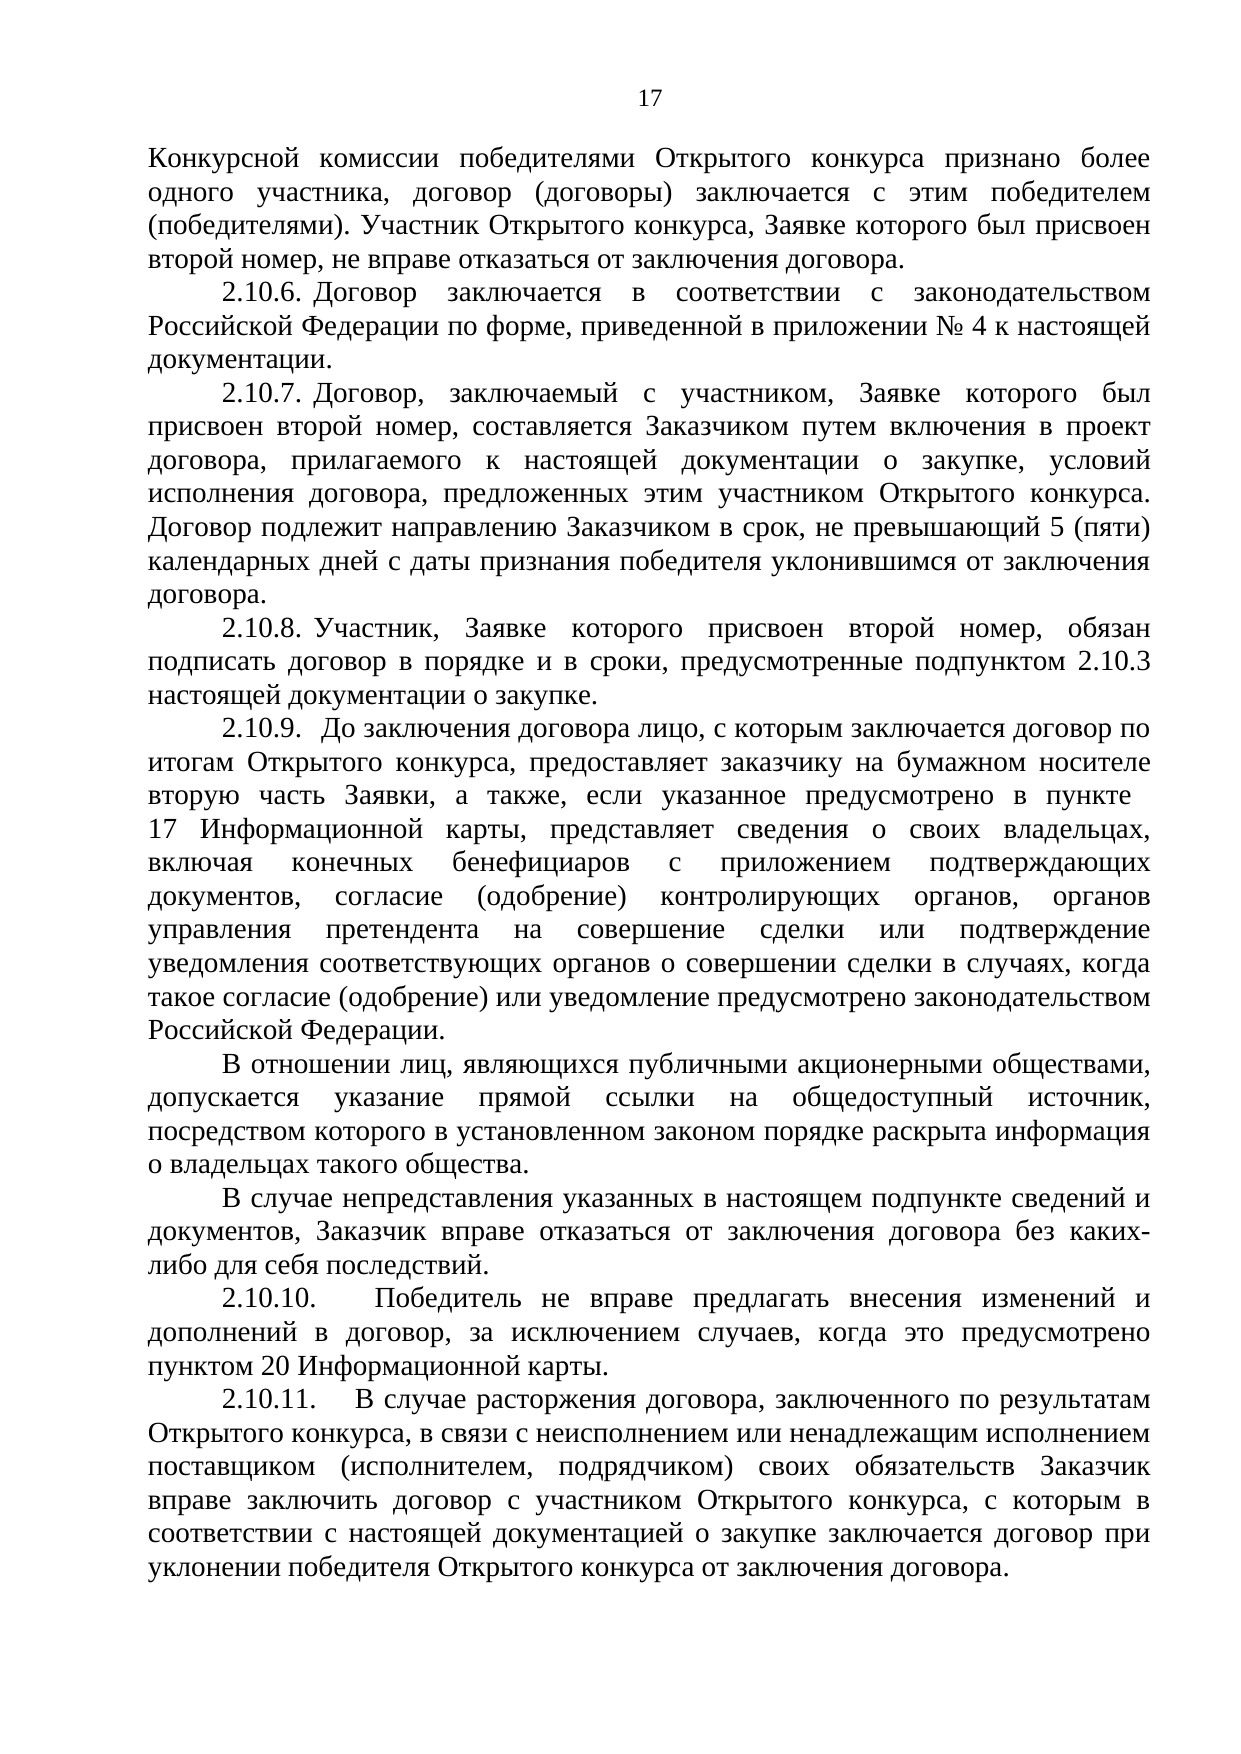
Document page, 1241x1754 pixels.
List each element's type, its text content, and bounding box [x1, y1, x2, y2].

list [148, 140, 1152, 274]
list Участник, Заявке которого присвоен второй номер, обязан подписать договор в порядке и в сроки, предусмотренные подпунктом 2.10.3 настоящей документации о закупке. [148, 610, 1152, 710]
text В случае непредставления указанных в настоящем подпункте сведений и документов, Заказчик вправе отказаться от заключения договора без каких-либо для себя последствий. [148, 1180, 1152, 1281]
list Договор, заключаемый с участником, Заявке которого был присвоен второй номер, составляется Заказчиком путем включения в проект договора, прилагаемого к настоящей документации о закупке, условий исполнения договора, предложенных этим участником Открытого конкурса. Договор подлежит направлению Заказчиком в срок, не превышающий 5 (пяти) календарных дней с даты признания победителя уклонившимся от заключения договора. [148, 375, 1152, 610]
list Победитель не вправе предлагать внесения изменений и дополнений в договор, за исключением случаев, когда это предусмотрено пунктом 20 Информационной карты. [148, 1281, 1152, 1381]
list До заключения договора лицо, с которым заключается договор по итогам Открытого конкурса, предоставляет заказчику на бумажном носителе вторую часть Заявки, а также, если указанное предусмотрено в пункте 17 Информационной карты, представляет сведения о своих владельцах, включая конечных бенефициаров с приложением подтверждающих документов, согласие (одобрение) контролирующих органов, органов управления претендента на совершение сделки или подтверждение уведомления соответствующих органов о совершении сделки в случаях, когда такое согласие (одобрение) или уведомление предусмотрено законодательством Российской Федерации. [148, 710, 1152, 1046]
text В отношении лиц, являющихся публичными акционерными обществами, допускается указание прямой ссылки на общедоступный источник, посредством которого в установленном законом порядке раскрыта информация о владельцах такого общества. [148, 1046, 1152, 1180]
list Договор заключается в соответствии с законодательством Российской Федерации по форме, приведенной в приложении № 4 к настоящей документации. [148, 274, 1152, 375]
list В случае расторжения договора, заключенного по результатам Открытого конкурса, в связи с неисполнением или ненадлежащим исполнением поставщиком (исполнителем, подрядчиком) своих обязательств Заказчик вправе заключить договор с участником Открытого конкурса, с которым в соответствии с настоящей документацией о закупке заключается договор при уклонении победителя Открытого конкурса от заключения договора. [148, 1381, 1152, 1582]
